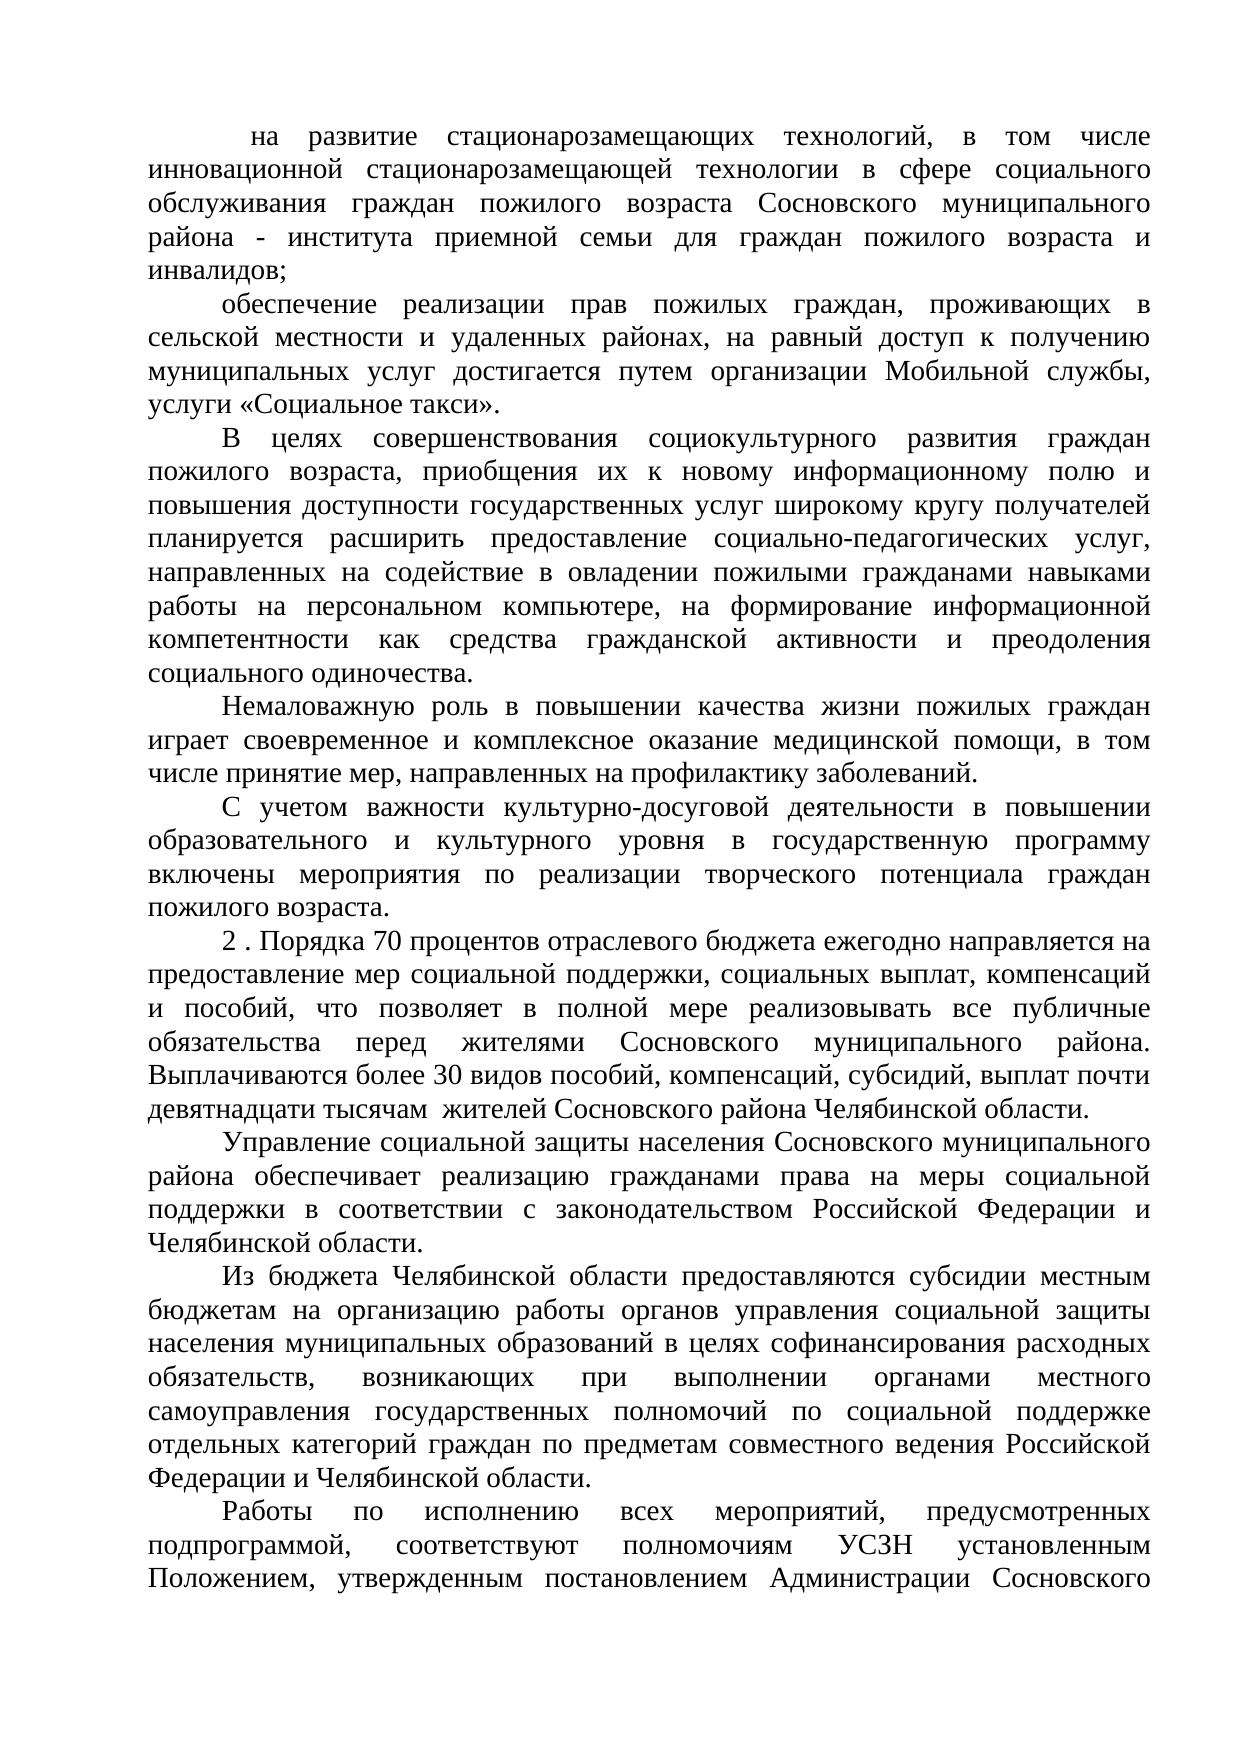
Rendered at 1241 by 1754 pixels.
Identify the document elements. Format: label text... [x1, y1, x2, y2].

list Управление социальной защиты населения Сосновского муниципального района обеспечивает реализацию гражданами права на меры социальной поддержки в соответствии с законодательством Российской Федерации и Челябинской области. [148, 1124, 1152, 1258]
text Немаловажную роль в повышении качества жизни пожилых граждан играет своевременное и комплексное оказание медицинской помощи, в том числе принятие мер, направленных на профилактику заболеваний. [148, 688, 1152, 789]
text С учетом важности культурно-досуговой деятельности в повышении образовательного и культурного уровня в государственную программу включены мероприятия по реализации творческого потенциала граждан пожилого возраста. [148, 789, 1152, 923]
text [148, 1493, 1152, 1594]
text 2 . Порядка 70 процентов отраслевого бюджета ежегодно направляется на предоставление мер социальной поддержки, социальных выплат, компенсаций и пособий, что позволяет в полной мере реализовывать все публичные обязательства перед жителями Сосновского муниципального района. Выплачиваются более 30 видов пособий, компенсаций, субсидий, выплат почти девятнадцати тысячам жителей Сосновского района Челябинской области. [148, 923, 1152, 1124]
text на развитие стационарозамещающих технологий, в том числе инновационной стационарозамещающей технологии в сфере социального обслуживания граждан пожилого возраста Сосновского муниципального района - института приемной семьи для граждан пожилого возраста и инвалидов; [148, 118, 1152, 286]
text обеспечение реализации прав пожилых граждан, проживающих в сельской местности и удаленных районах, на равный доступ к получению муниципальных услуг достигается путем организации Мобильной службы, услуги «Социальное такси». [148, 286, 1152, 420]
text В целях совершенствования социокультурного развития граждан пожилого возраста, приобщения их к новому информационному полю и повышения доступности государственных услуг широкому кругу получателей планируется расширить предоставление социально-педагогических услуг, направленных на содействие в овладении пожилыми гражданами навыками работы на персональном компьютере, на формирование информационной компетентности как средства гражданской активности и преодоления социального одиночества. [148, 420, 1152, 688]
text Из бюджета Челябинской области предоставляются субсидии местным бюджетам на организацию работы органов управления социальной защиты населения муниципальных образований в целях софинансирования расходных обязательств, возникающих при выполнении органами местного самоуправления государственных полномочий по социальной поддержке отдельных категорий граждан по предметам совместного ведения Российской Федерации и Челябинской области. [148, 1258, 1152, 1493]
